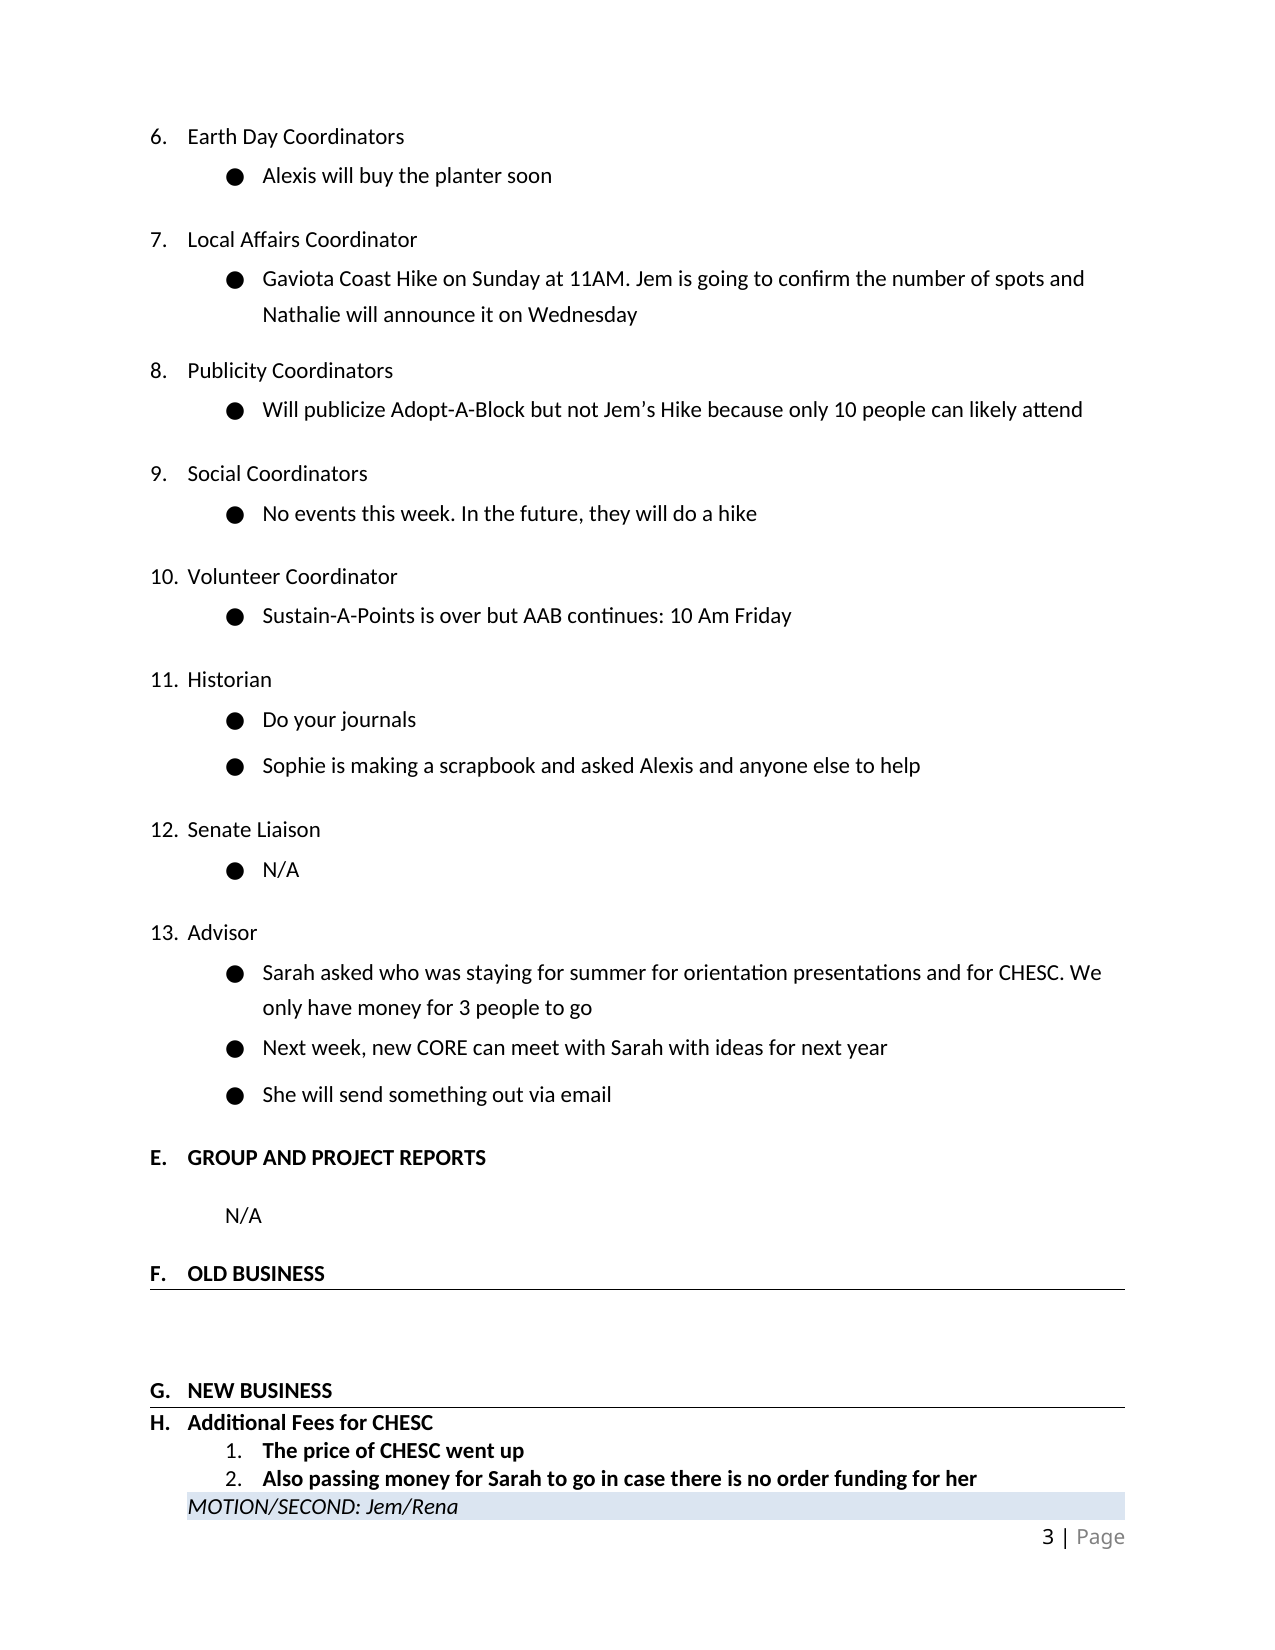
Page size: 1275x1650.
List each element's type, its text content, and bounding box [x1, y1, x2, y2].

list Also passing money for Sarah to go in case there is no order funding for her [225, 1464, 1125, 1492]
list No events this week. In the future, they will do a hike [225, 487, 1125, 534]
list OLD BUSINESS [150, 1259, 1125, 1289]
list Volunteer Coordinator [150, 562, 1125, 590]
list Local Affairs Coordinator [150, 225, 1125, 253]
list Social Coordinators [150, 459, 1125, 487]
list Earth Day Coordinators [150, 122, 1125, 150]
list Additional Fees for CHESC [150, 1408, 1125, 1436]
list Sophie is making a scrapbook and asked Alexis and anyone else to help [225, 740, 1125, 787]
list NEW BUSINESS [150, 1377, 1125, 1407]
list Publicity Coordinators [150, 356, 1125, 384]
list Senate Liaison [150, 815, 1125, 843]
list Will publicize Adopt-A-Block but not Jem’s Hike because only 10 people can likely attend [225, 384, 1125, 431]
list Advisor [150, 918, 1125, 946]
list N/A [225, 843, 1125, 890]
list Do your journals [225, 693, 1125, 740]
list Next week, new CORE can meet with Sarah with ideas for next year [225, 1021, 1125, 1068]
list Alexis will buy the planter soon [225, 150, 1125, 197]
list Historian [150, 665, 1125, 693]
list GROUP AND PROJECT REPORTS [150, 1143, 1125, 1173]
list Sustain-A-Points is over but AAB continues: 10 Am Friday [225, 590, 1125, 637]
text N/A [225, 1201, 1125, 1229]
list Gaviota Coast Hike on Sunday at 11AM. Jem is going to confirm the number of spots and Nathalie will announce it on Wednesday [225, 253, 1125, 328]
list She will send something out via email [225, 1068, 1125, 1115]
list The price of CHESC went up [225, 1436, 1125, 1464]
text MOTION/SECOND: Jem/Rena [187, 1492, 1125, 1520]
list Sarah asked who was staying for summer for orientation presentations and for CHESC. We only have money for 3 people to go [225, 946, 1125, 1021]
